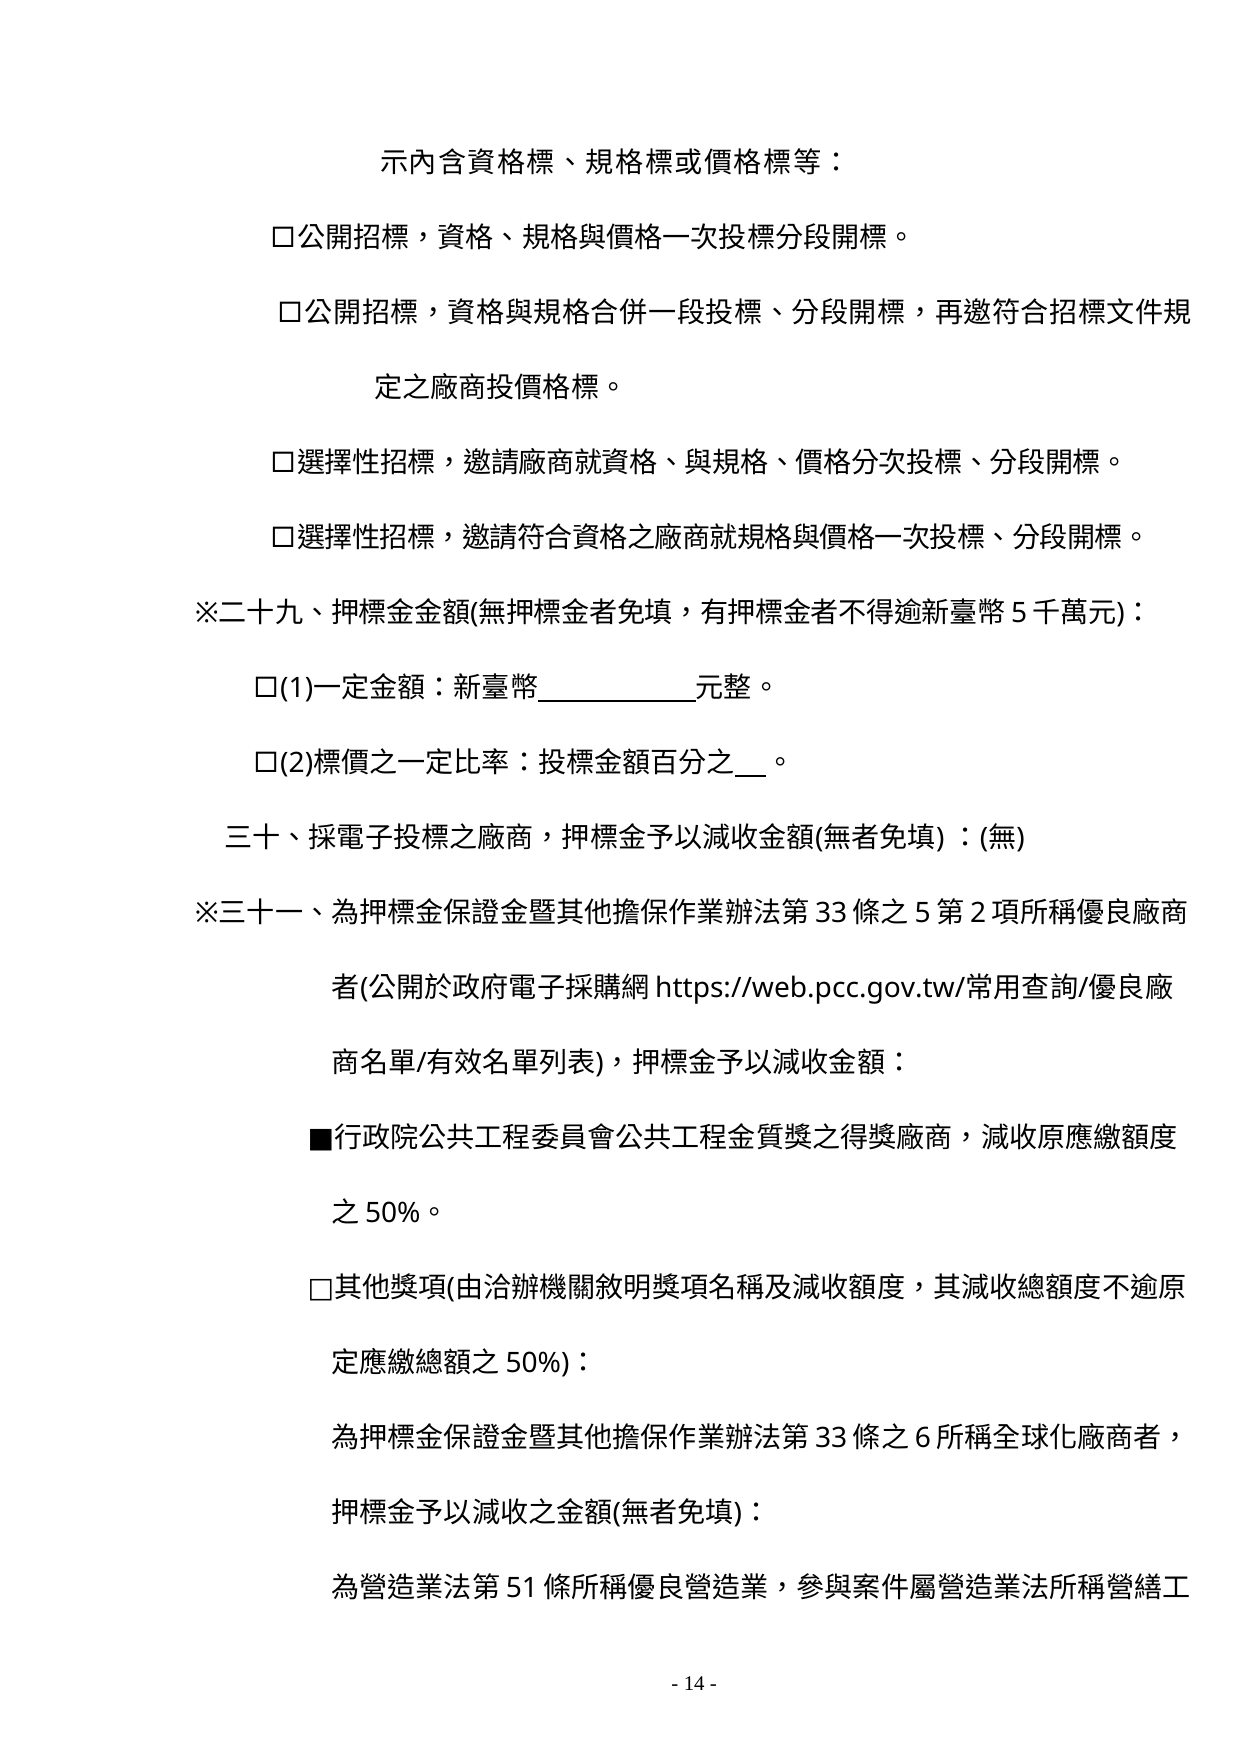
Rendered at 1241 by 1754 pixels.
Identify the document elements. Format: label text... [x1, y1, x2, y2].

text ※二十九、押標金金額(無押標金者免填，有押標金者不得逾新臺幣5千萬元)： [195, 573, 1193, 648]
text (2)標價之一定比率：投標金額百分之 。 [195, 723, 1193, 798]
text ※三十一、為押標金保證金暨其他擔保作業辦法第33條之5第2項所稱優良廠商者(公開於政府電子採購網https://web.pcc.gov.tw/常用查詢/優良廠商名單/有效名單列表)，押標金予以減收金額： [195, 873, 1193, 1098]
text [331, 1548, 1193, 1623]
text □其他獎項(由洽辦機關敘明獎項名稱及減收額度，其減收總額度不逾原定應繳總額之50%)： [307, 1248, 1193, 1398]
text 選擇性招標，邀請符合資格之廠商就規格與價格一次投標、分段開標。 [190, 498, 1193, 573]
text 選擇性招標，邀請廠商就資格、與規格、價格分次投標、分段開標。 [190, 423, 1193, 498]
text ■行政院公共工程委員會公共工程金質獎之得獎廠商，減收原應繳額度之50%。 [307, 1098, 1193, 1248]
text 三十、採電子投標之廠商，押標金予以減收金額(無者免填) ：(無) [224, 798, 1193, 873]
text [313, 123, 1193, 198]
text 公開招標，資格、規格與價格一次投標分段開標。 [190, 198, 1193, 273]
text (1)一定金額：新臺幣 元整。 [195, 648, 1193, 723]
text 公開招標，資格與規格合併一段投標、分段開標，再邀符合招標文件規定之廠商投價格標。 [191, 273, 1193, 423]
text 為押標金保證金暨其他擔保作業辦法第33條之6所稱全球化廠商者，押標金予以減收之金額(無者免填)： [331, 1398, 1193, 1548]
